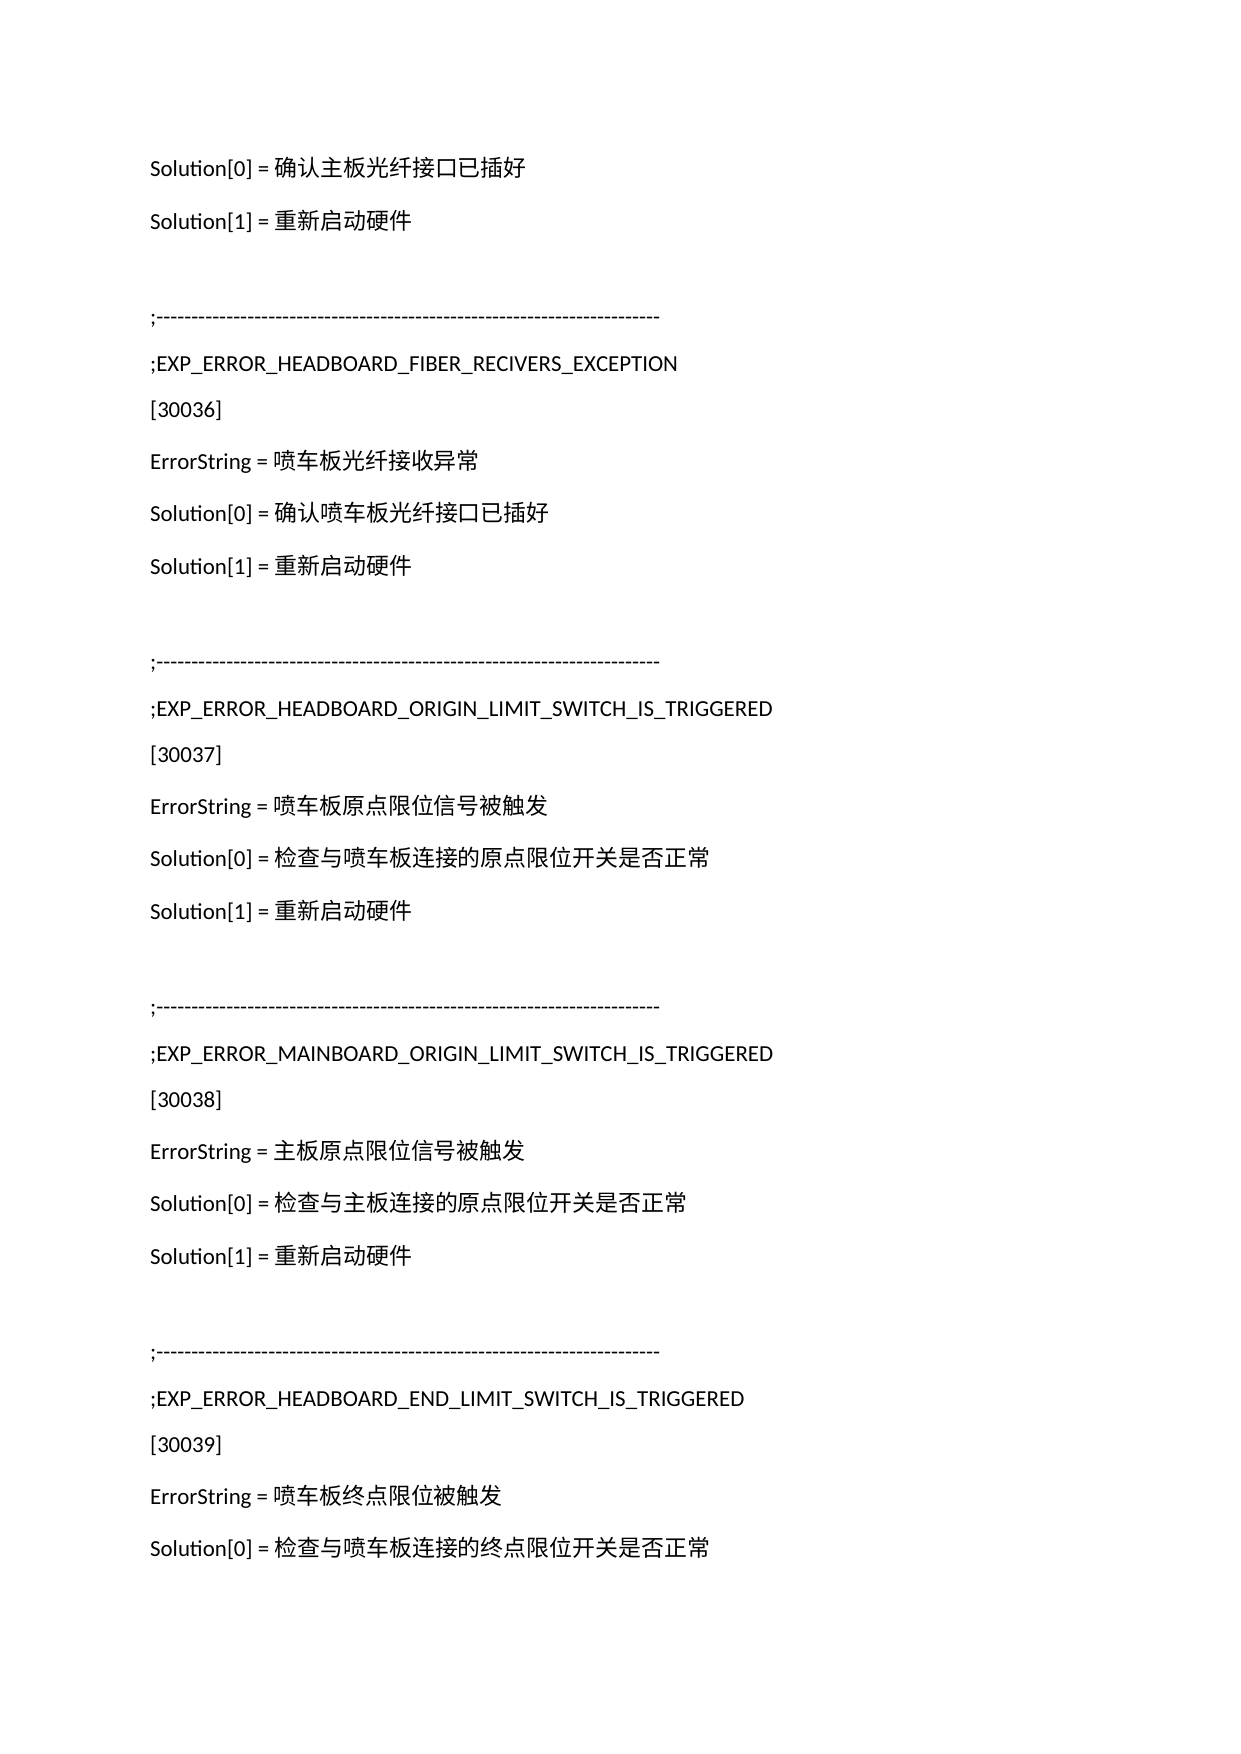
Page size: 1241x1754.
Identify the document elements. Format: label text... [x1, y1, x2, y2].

text ;EXP_ERROR_MAINBOARD_ORIGIN_LIMIT_SWITCH_IS_TRIGGERED [150, 1039, 1090, 1067]
text ;EXP_ERROR_HEADBOARD_FIBER_RECIVERS_EXCEPTION [150, 349, 1090, 377]
text Solution[0] = 检查与主板连接的原点限位开关是否正常 [150, 1185, 1090, 1218]
text Solution[1] = 重新启动硬件 [150, 202, 1090, 236]
text ErrorString = 喷车板终点限位被触发 [150, 1477, 1090, 1511]
text Solution[0] = 检查与喷车板连接的原点限位开关是否正常 [150, 840, 1090, 873]
text ;------------------------------------------------------------------------ [150, 647, 1090, 675]
text [30036] [150, 396, 1090, 424]
text Solution[0] = 检查与喷车板连接的终点限位开关是否正常 [150, 1530, 1090, 1563]
text Solution[0] = 确认主板光纤接口已插好 [150, 150, 1090, 183]
text [30038] [150, 1086, 1090, 1114]
text [30037] [150, 741, 1090, 769]
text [150, 302, 1090, 330]
text Solution[0] = 确认喷车板光纤接口已插好 [150, 495, 1090, 528]
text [150, 1337, 1090, 1365]
text Solution[1] = 重新启动硬件 [150, 1237, 1090, 1271]
text ;------------------------------------------------------------------------ [150, 992, 1090, 1020]
text ErrorString = 主板原点限位信号被触发 [150, 1132, 1090, 1166]
text ;EXP_ERROR_HEADBOARD_ORIGIN_LIMIT_SWITCH_IS_TRIGGERED [150, 694, 1090, 722]
text Solution[1] = 重新启动硬件 [150, 547, 1090, 581]
text ErrorString = 喷车板原点限位信号被触发 [150, 787, 1090, 821]
text Solution[1] = 重新启动硬件 [150, 892, 1090, 926]
text [30039] [150, 1431, 1090, 1459]
text ErrorString = 喷车板光纤接收异常 [150, 442, 1090, 476]
text ;EXP_ERROR_HEADBOARD_END_LIMIT_SWITCH_IS_TRIGGERED [150, 1384, 1090, 1412]
